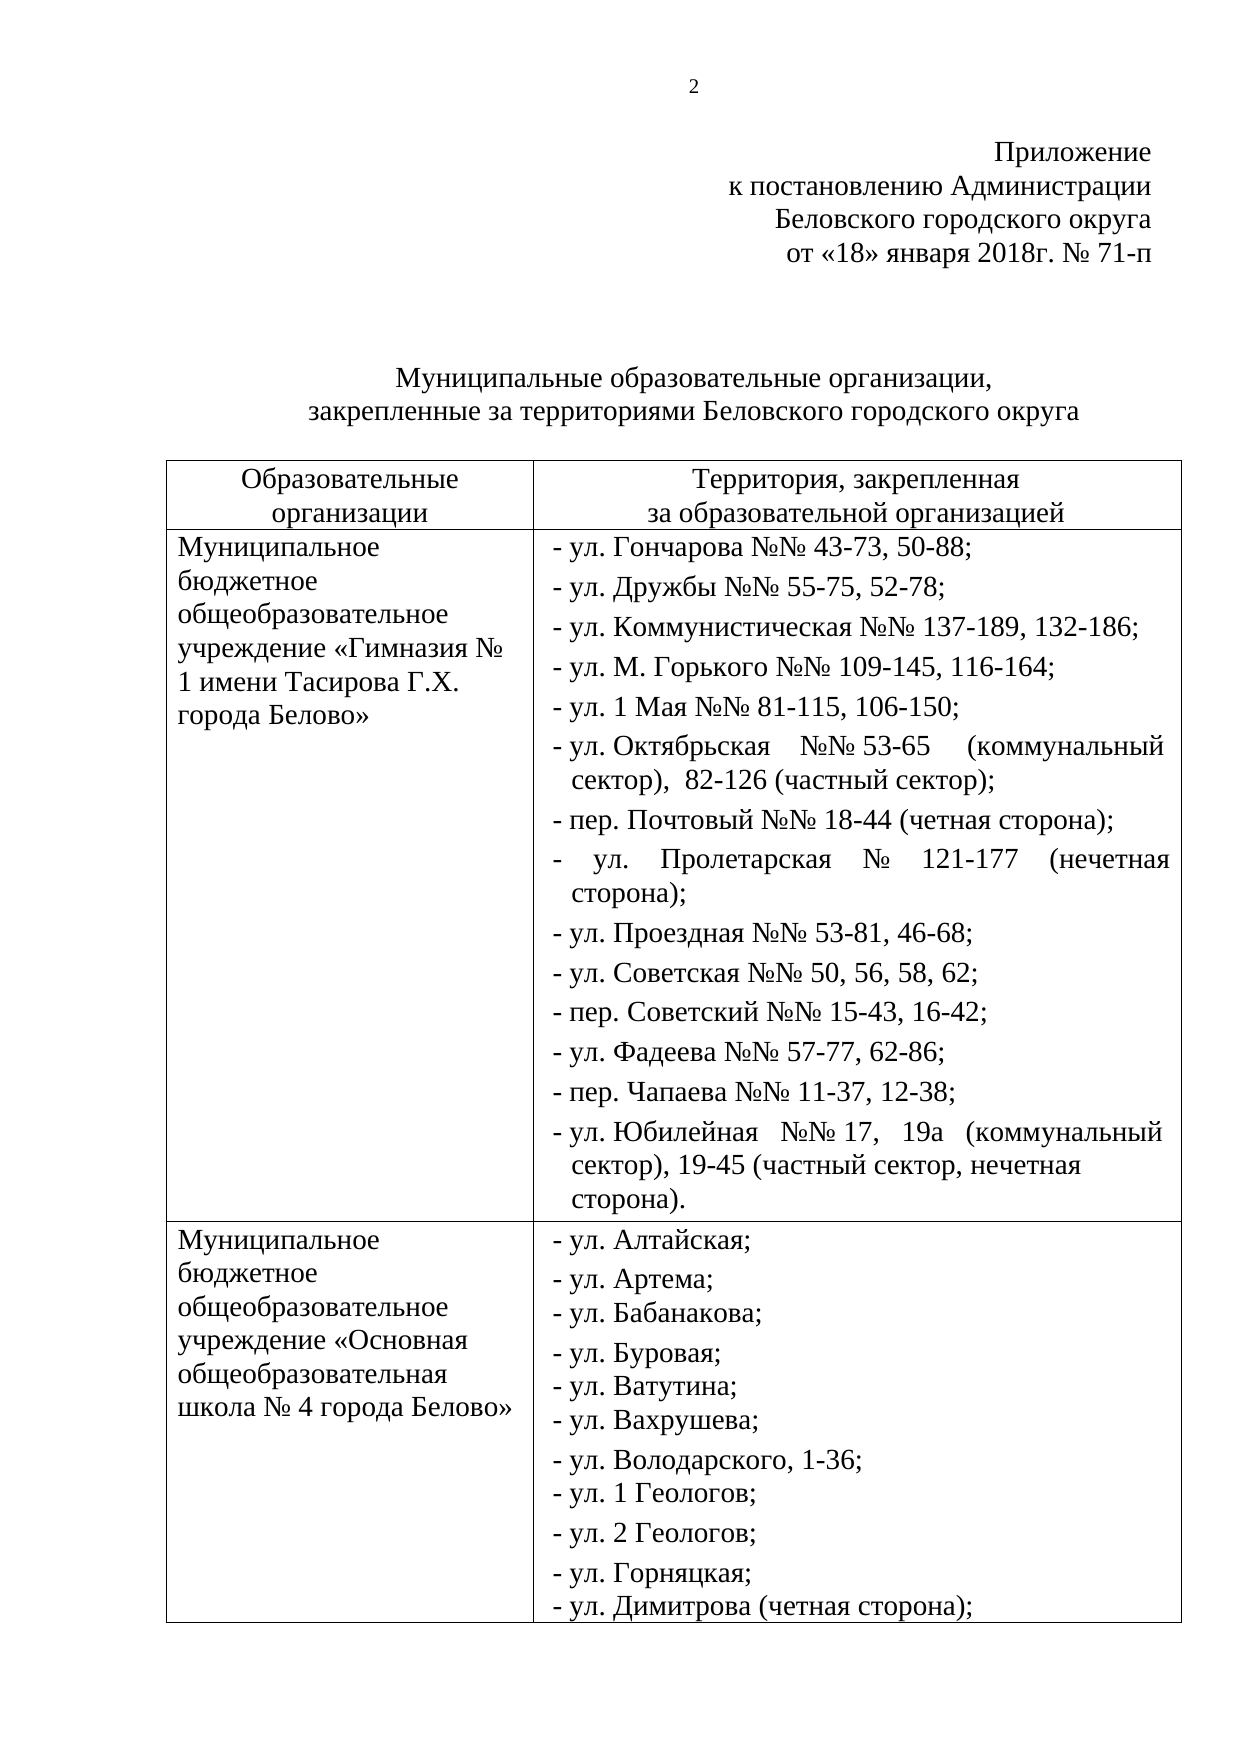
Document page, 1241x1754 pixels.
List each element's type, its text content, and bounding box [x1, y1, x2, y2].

text Беловского городского округа [177, 202, 1152, 235]
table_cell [167, 1222, 533, 1622]
table_cell - ул. Гончарова №№ 43-73, 50-88; - ул. Дружбы №№ 55-75, 52-78; - ул. Коммунистическая №№ 137-189, 132-186; - ул. М. Горького №№ 109-145, 116-164; - ул. 1 Мая №№ 81-115, 106-150; - ул. Октябрьская №№ 53-65 (коммунальный сектор), 82-126 (частный сектор); - пер. Почтовый №№ 18-44 (четная сторона); - ул. Пролетарская № 121-177 (нечетная сторона); - ул. Проездная №№ 53-81, 46-68; - ул. Советская №№ 50, 56, 58, 62; - пер. Советский №№ 15-43, 16-42; - ул. Фадеева №№ 57-77, 62-86; - пер. Чапаева №№ 11-37, 12-38; - ул. Юбилейная №№ 17, 19а (коммунальный сектор), 19-45 (частный сектор, нечетная сторона). [534, 530, 1181, 1221]
table_header Территория, закрепленная за образовательной организацией [534, 461, 1181, 528]
table_header Образовательные организации [167, 461, 533, 528]
text к постановлению Администрации [177, 168, 1152, 202]
text от «18» января 2018г. № 71-п [177, 235, 1152, 269]
text Приложение [177, 134, 1152, 168]
text закрепленные за территориями Беловского городского округа [177, 393, 1152, 427]
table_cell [534, 1222, 1181, 1622]
table_cell Муниципальное бюджетное общеобразовательное учреждение «Гимназия № 1 имени Тасирова Г.Х. города Белово» [167, 530, 533, 1221]
text Муниципальные образовательные организации, [177, 360, 1152, 393]
